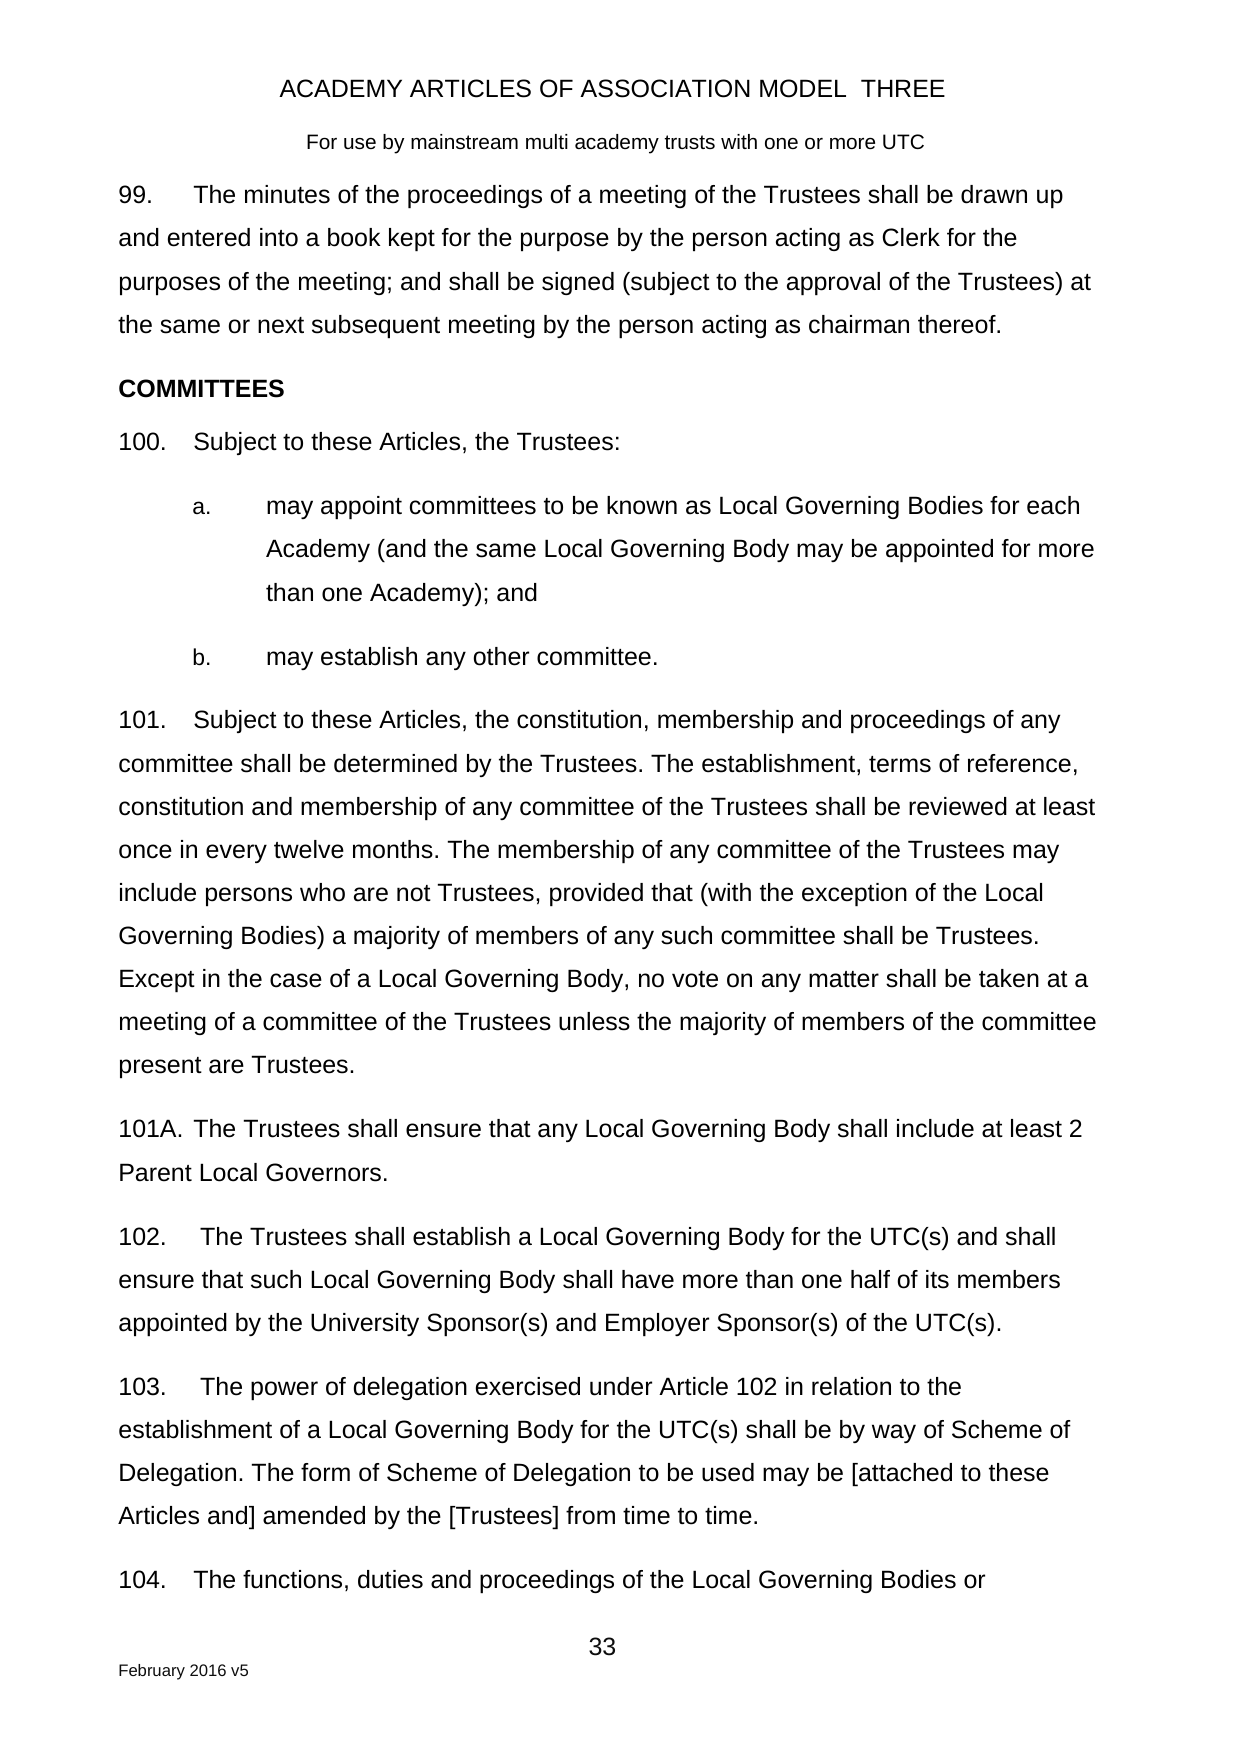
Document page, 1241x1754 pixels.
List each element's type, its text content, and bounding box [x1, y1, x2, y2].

list may establish any other committee. [192, 641, 1107, 670]
list 100. Subject to these Articles, the Trustees: [118, 427, 1107, 456]
list 99. The minutes of the proceedings of a meeting of the Trustees shall be drawn up and entered into a book kept for the purpose by the person acting as Clerk for the purposes of the meeting; and shall be signed (subject to the approval of the Trustees) at the same or next subsequent meeting by the person acting as chairman thereof. [118, 180, 1107, 338]
subtitle COMMITTEES [118, 373, 1107, 402]
list 103. The power of delegation exercised under Article 102 in relation to the establishment of a Local Governing Body for the UTC(s) shall be by way of Scheme of Delegation. The form of Scheme of Delegation to be used may be [attached to these Articles and] amended by the [Trustees] from time to time. [118, 1372, 1107, 1530]
list 101A. The Trustees shall ensure that any Local Governing Body shall include at least 2 Parent Local Governors. [118, 1114, 1107, 1186]
list 102. The Trustees shall establish a Local Governing Body for the UTC(s) and shall ensure that such Local Governing Body shall have more than one half of its members appointed by the University Sponsor(s) and Employer Sponsor(s) of the UTC(s). [118, 1221, 1107, 1336]
list 101. Subject to these Articles, the constitution, membership and proceedings of any committee shall be determined by the Trustees. The establishment, terms of reference, constitution and membership of any committee of the Trustees shall be reviewed at least once in every twelve months. The membership of any committee of the Trustees may include persons who are not Trustees, provided that (with the exception of the Local Governing Bodies) a majority of members of any such committee shall be Trustees. Except in the case of a Local Governing Body, no vote on any matter shall be taken at a meeting of a committee of the Trustees unless the majority of members of the committee present are Trustees. [118, 705, 1107, 1079]
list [118, 1565, 1107, 1594]
list may appoint committees to be known as Local Governing Bodies for each Academy (and the same Local Governing Body may be appointed for more than one Academy); and [192, 491, 1107, 606]
